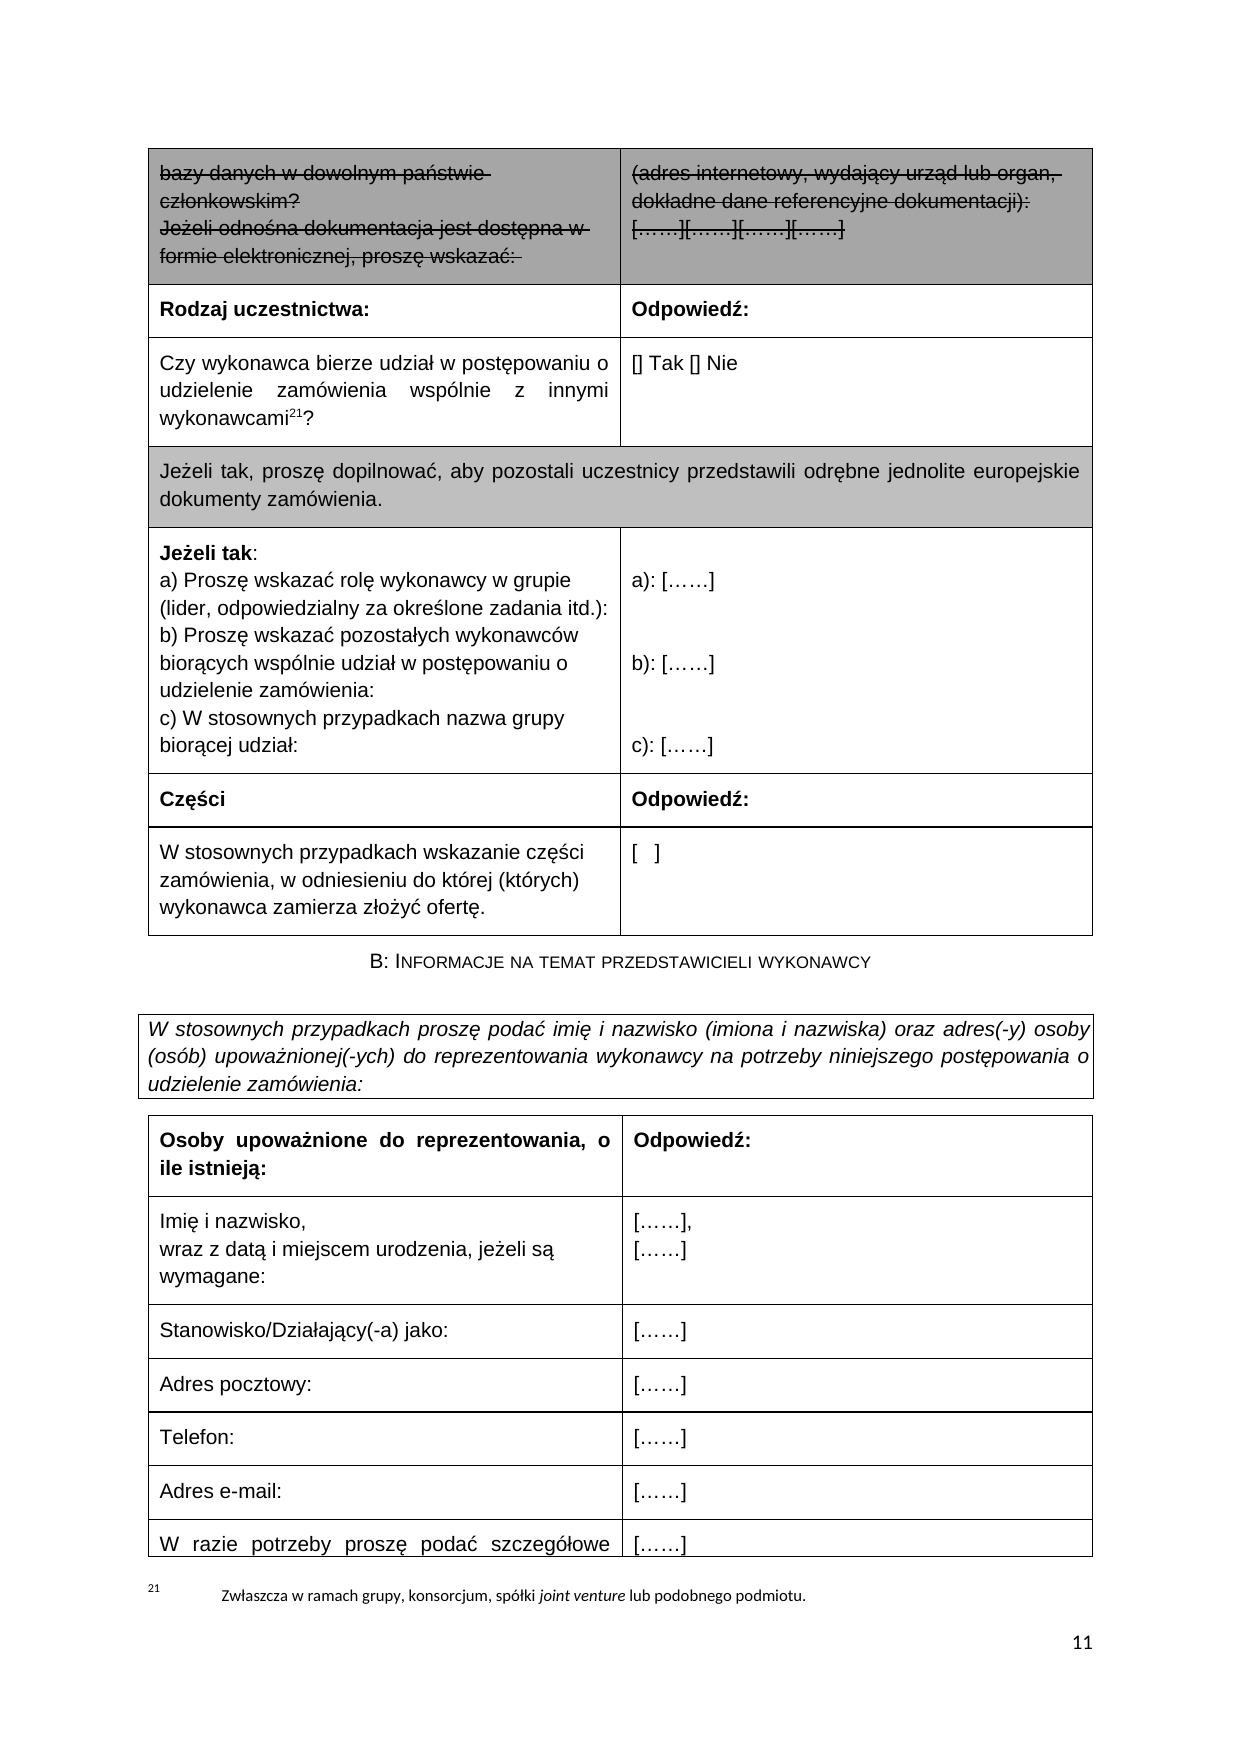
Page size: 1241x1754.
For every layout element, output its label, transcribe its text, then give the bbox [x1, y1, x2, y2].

table_cell Odpowiedź: [621, 285, 1092, 337]
table_header Osoby upoważnione do reprezentowania, o ile istnieją: [149, 1116, 622, 1196]
table_cell [……] [623, 1520, 1092, 1556]
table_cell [149, 1520, 622, 1556]
table_cell Adres e-mail: [149, 1466, 622, 1518]
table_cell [149, 149, 620, 284]
table_cell W stosownych przypadkach wskazanie części zamówienia, w odniesieniu do której (których) wykonawca zamierza złożyć ofertę. [149, 828, 620, 935]
table_cell [……] [623, 1305, 1092, 1358]
table_cell Imię i nazwisko, wraz z datą i miejscem urodzenia, jeżeli są wymagane: [149, 1197, 622, 1304]
table_cell [……] [623, 1359, 1092, 1411]
table_cell Rodzaj uczestnictwa: [149, 285, 620, 337]
table_cell [ ] [621, 828, 1092, 935]
text B: Informacje na temat przedstawicieli wykonawcy [148, 948, 1093, 972]
table_cell Odpowiedź: [621, 774, 1092, 826]
table_cell Stanowisko/Działający(-a) jako: [149, 1305, 622, 1358]
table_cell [621, 149, 1092, 284]
table_cell [……], [……] [623, 1197, 1092, 1304]
table_cell Jeżeli tak: a) Proszę wskazać rolę wykonawcy w grupie (lider, odpowiedzialny za określone zadania itd.): b) Proszę wskazać pozostałych wykonawców biorących wspólnie udział w postępowaniu o udzielenie zamówienia: c) W stosownych przypadkach nazwa grupy biorącej udział: [149, 528, 620, 773]
table_cell Czy wykonawca bierze udział w postępowaniu o udzielenie zamówienia wspólnie z innymi wykonawcami? [149, 338, 620, 446]
table_header Odpowiedź: [623, 1116, 1092, 1196]
table_cell Telefon: [149, 1413, 622, 1465]
table_cell Jeżeli tak, proszę dopilnować, aby pozostali uczestnicy przedstawili odrębne jednolite europejskie dokumenty zamówienia. [149, 447, 1092, 527]
text W stosownych przypadkach proszę podać imię i nazwisko (imiona i nazwiska) oraz adres(-y) osoby (osób) upoważnionej(-ych) do reprezentowania wykonawcy na potrzeby niniejszego postępowania o udzielenie zamówienia: [139, 1015, 1093, 1098]
table_cell Adres pocztowy: [149, 1359, 622, 1411]
table_cell [……] [623, 1413, 1092, 1465]
table_cell Części [149, 774, 620, 826]
table_cell a): [……] b): [……] c): [……] [621, 528, 1092, 773]
table_cell [] Tak [] Nie [621, 338, 1092, 446]
table_cell [……] [623, 1466, 1092, 1518]
